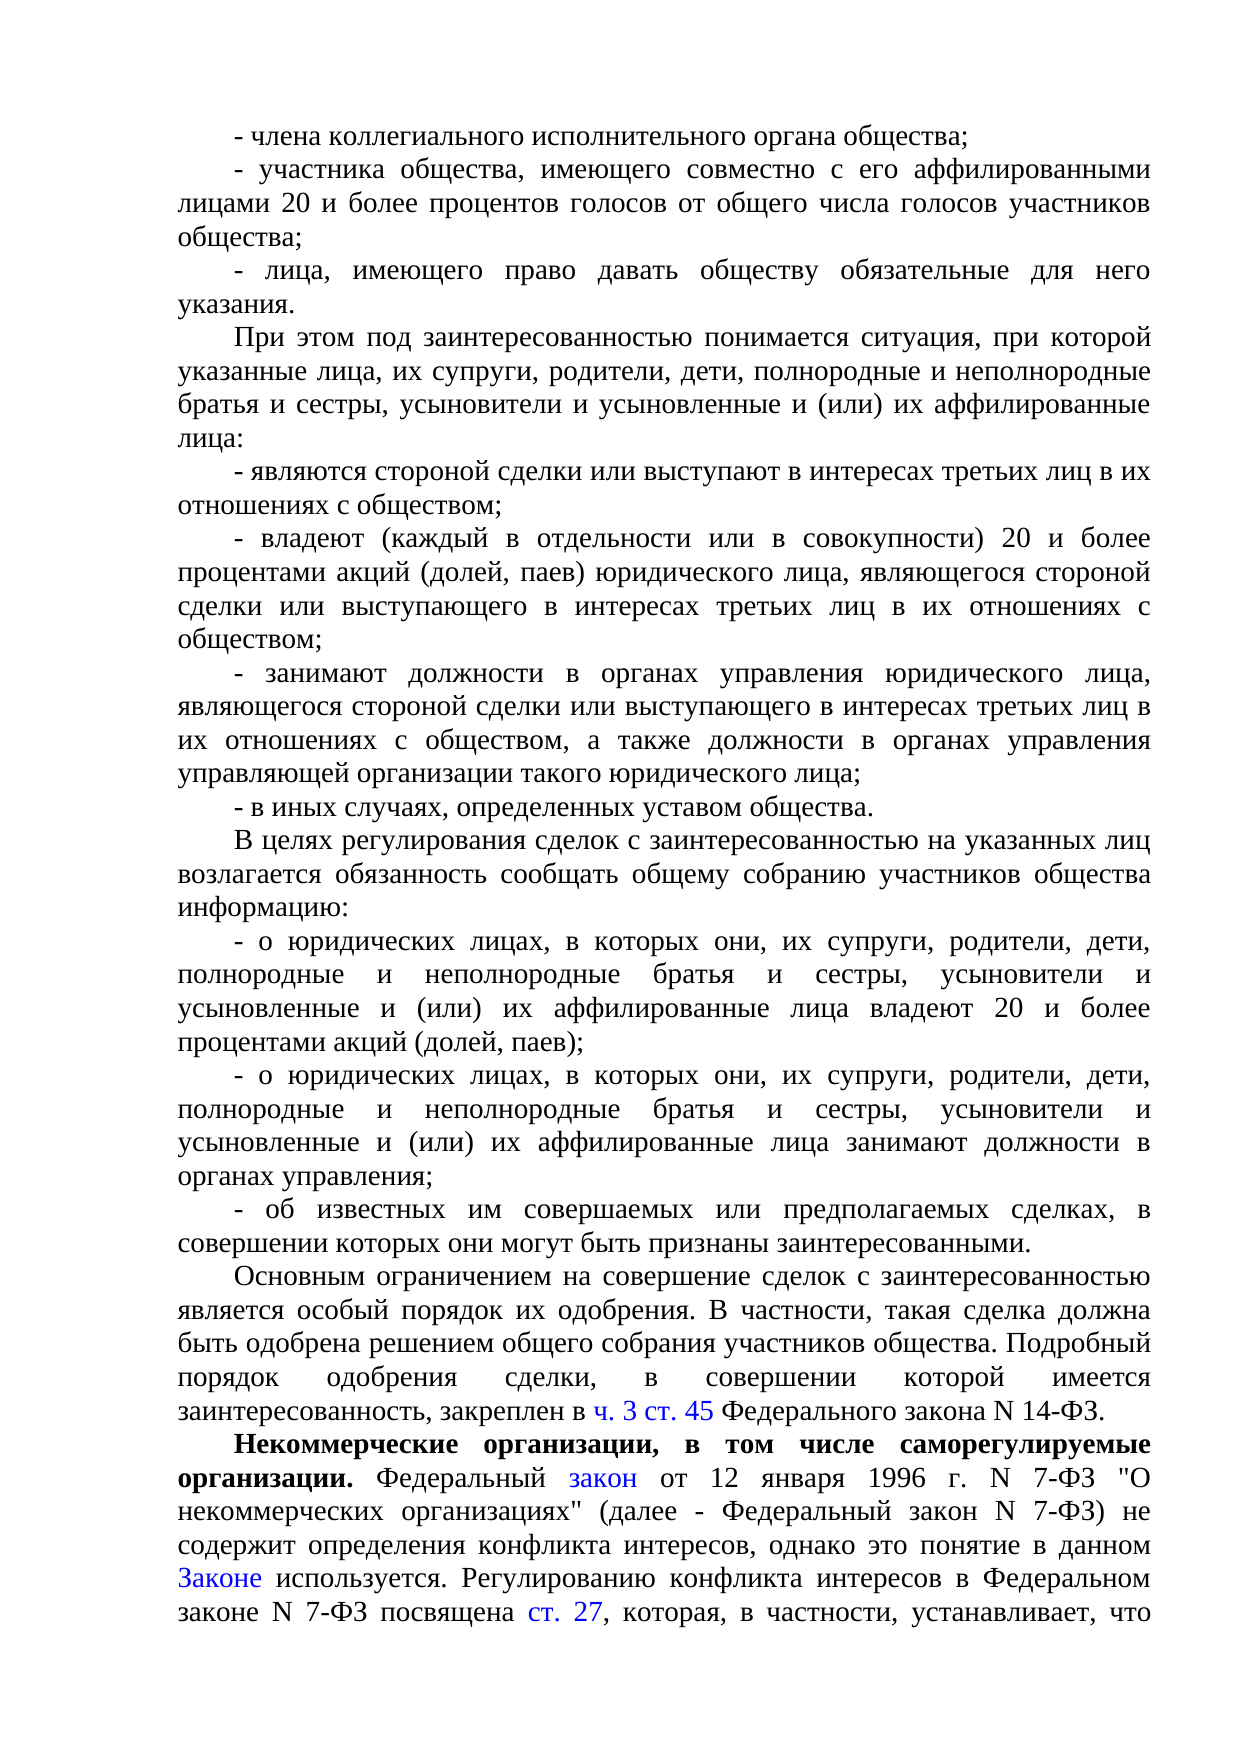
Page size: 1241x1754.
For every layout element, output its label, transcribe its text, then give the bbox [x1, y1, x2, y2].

text - о юридических лицах, в которых они, их супруги, родители, дети, полнородные и неполнородные братья и сестры, усыновители и усыновленные и (или) их аффилированные лица владеют 20 и более процентами акций (долей, паев); [177, 923, 1152, 1057]
text - участника общества, имеющего совместно с его аффилированными лицами 20 и более процентов голосов от общего числа голосов участников общества; [177, 152, 1152, 252]
text При этом под заинтересованностью понимается ситуация, при которой указанные лица, их супруги, родители, дети, полнородные и неполнородные братья и сестры, усыновители и усыновленные и (или) их аффилированные лица: [177, 319, 1152, 453]
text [177, 1426, 1152, 1627]
text - об известных им совершаемых или предполагаемых сделках, в совершении которых они могут быть признаны заинтересованными. [177, 1191, 1152, 1258]
text - являются стороной сделки или выступают в интересах третьих лиц в их отношениях с обществом; [177, 453, 1152, 521]
text - владеют (каждый в отдельности или в совокупности) 20 и более процентами акций (долей, паев) юридического лица, являющегося стороной сделки или выступающего в интересах третьих лиц в их отношениях с обществом; [177, 521, 1152, 655]
text - лица, имеющего право давать обществу обязательные для него указания. [177, 252, 1152, 319]
text В целях регулирования сделок с заинтересованностью на указанных лиц возлагается обязанность сообщать общему собранию участников общества информацию: [177, 822, 1152, 923]
text Основным ограничением на совершение сделок с заинтересованностью является особый порядок их одобрения. В частности, такая сделка должна быть одобрена решением общего собрания участников общества. Подробный порядок одобрения сделки, в совершении которой имеется заинтересованность, закреплен в ч. 3 ст. 45 Федерального закона N 14-ФЗ. [177, 1258, 1152, 1426]
text - члена коллегиального исполнительного органа общества; [177, 118, 1152, 152]
text - о юридических лицах, в которых они, их супруги, родители, дети, полнородные и неполнородные братья и сестры, усыновители и усыновленные и (или) их аффилированные лица занимают должности в органах управления; [177, 1057, 1152, 1191]
text - в иных случаях, определенных уставом общества. [177, 789, 1152, 822]
text - занимают должности в органах управления юридического лица, являющегося стороной сделки или выступающего в интересах третьих лиц в их отношениях с обществом, а также должности в органах управления управляющей организации такого юридического лица; [177, 655, 1152, 789]
